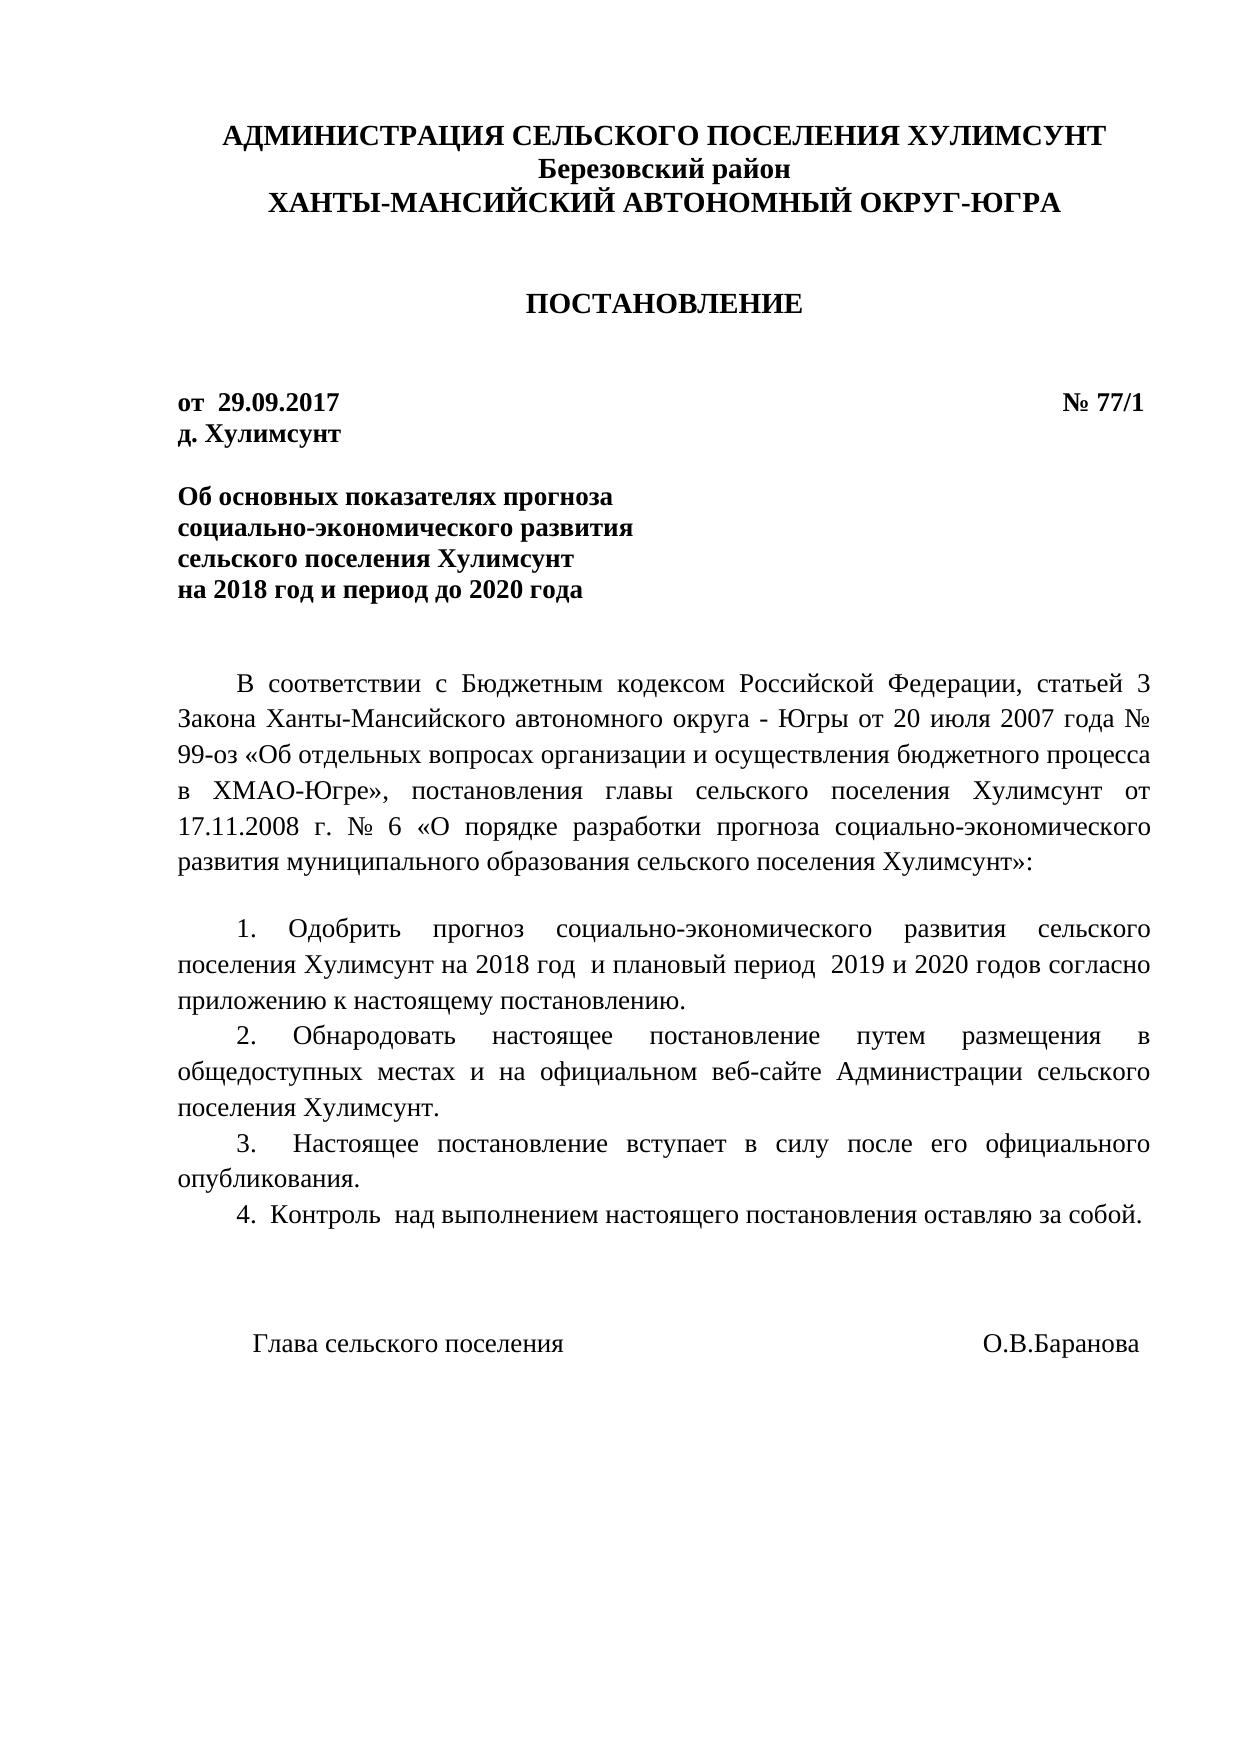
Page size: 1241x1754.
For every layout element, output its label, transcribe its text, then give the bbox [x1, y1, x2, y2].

text 2. Обнародовать настоящее постановление путем размещения в общедоступных местах и на официальном веб-сайте Администрации сельского поселения Хулимсунт. [177, 1019, 1152, 1122]
text от 29.09.2017 № 77/1 [177, 386, 1152, 418]
text на 2018 год и период до 2020 года [177, 573, 1152, 604]
text 4. Контроль над выполнением настоящего постановления оставляю за собой. [177, 1198, 1152, 1229]
text Об основных показателях прогноза [177, 480, 1152, 511]
text сельского поселения Хулимсунт [177, 542, 1152, 573]
text д. Хулимсунт [177, 418, 1152, 449]
text 1. Одобрить прогноз социально-экономического развития сельского поселения Хулимсунт на 2018 год и плановый период 2019 и 2020 годов согласно приложению к настоящему постановлению. [177, 912, 1152, 1015]
text 3. Настоящее постановление вступает в силу после его официального опубликования. [177, 1127, 1152, 1193]
text АДМИНИСТРАЦИЯ СЕЛЬСКОГО ПОСЕЛЕНИЯ ХУЛИМСУНТ [177, 118, 1152, 152]
text социально-экономического развития [177, 511, 1152, 542]
text ПОСТАНОВЛЕНИЕ [177, 286, 1152, 319]
text ХАНТЫ-МАНСИЙСКИЙ АВТОНОМНЫЙ ОКРУГ-ЮГРА [177, 185, 1152, 219]
text В соответствии с Бюджетным кодексом Российской Федерации, статьей 3 Закона Ханты-Мансийского автономного округа - Югры от 20 июля 2007 года № 99-оз «Об отдельных вопросах организации и осуществления бюджетного процесса в ХМАО-Югре», постановления главы сельского поселения Хулимсунт от 17.11.2008 г. № 6 «О порядке разработки прогноза социально-экономического развития муниципального образования сельского поселения Хулимсунт»: [177, 667, 1152, 877]
text Березовский район [177, 152, 1152, 185]
text Глава сельского поселения О.В.Баранова [177, 1327, 1152, 1358]
